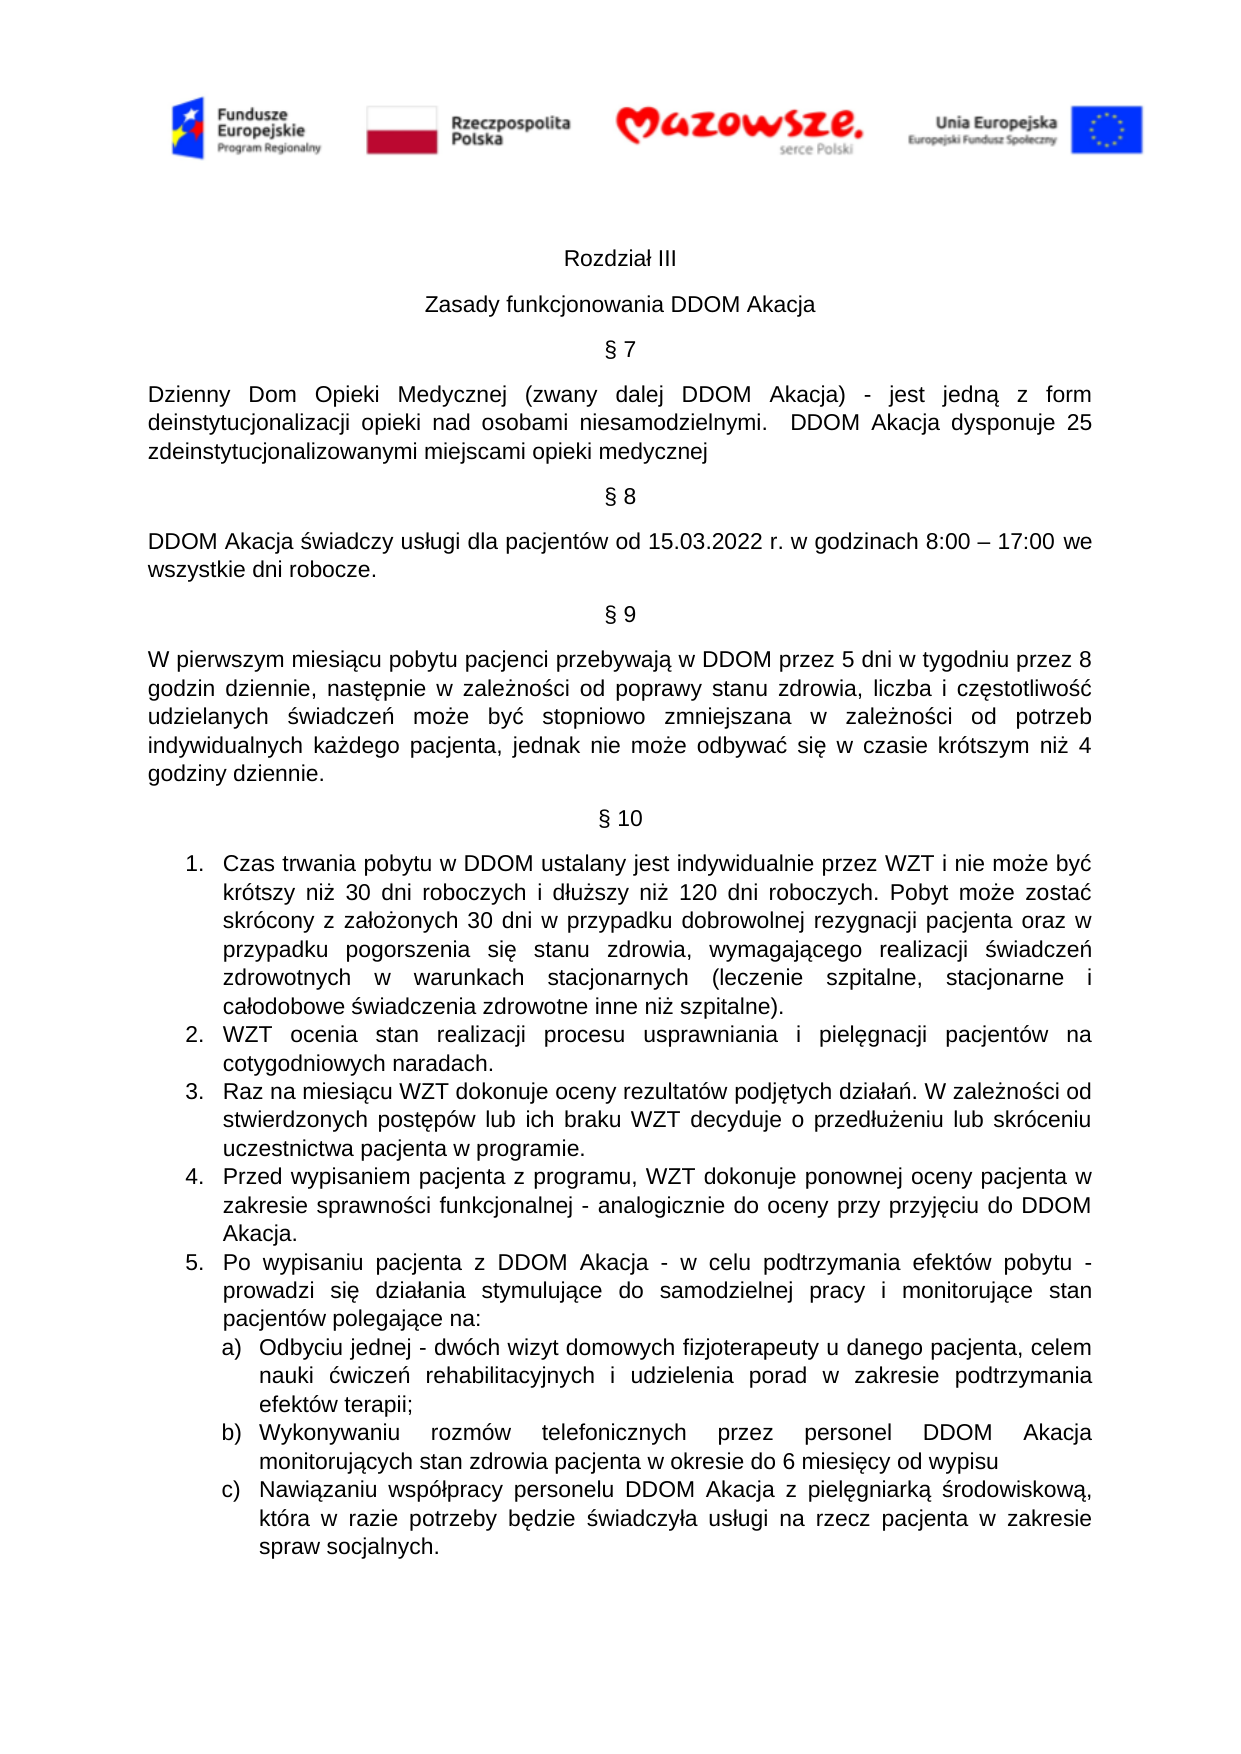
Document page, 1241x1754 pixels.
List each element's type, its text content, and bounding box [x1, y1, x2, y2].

text § 9 [148, 601, 1093, 628]
list Po wypisaniu pacjenta z DDOM Akacja - w celu podtrzymania efektów pobytu - prowadzi się działania stymulujące do samodzielnej pracy i monitorujące stan pacjentów polegające na: [185, 1248, 1093, 1332]
picture [147, 73, 1158, 173]
text Dzienny Dom Opieki Medycznej (zwany dalej DDOM Akacja) - jest jedną z form deinstytucjonalizacji opieki nad osobami niesamodzielnymi. DDOM Akacja dysponuje 25 zdeinstytucjonalizowanymi miejscami opieki medycznej [148, 381, 1093, 464]
list Czas trwania pobytu w DDOM ustalany jest indywidualnie przez WZT i nie może być krótszy niż 30 dni roboczych i dłuższy niż 120 dni roboczych. Pobyt może zostać skrócony z założonych 30 dni w przypadku dobrowolnej rezygnacji pacjenta oraz w przypadku pogorszenia się stanu zdrowia, wymagającego realizacji świadczeń zdrowotnych w warunkach stacjonarnych (leczenie szpitalne, stacjonarne i całodobowe świadczenia zdrowotne inne niż szpitalne). [185, 850, 1093, 1019]
list Nawiązaniu współpracy personelu DDOM Akacja z pielęgniarką środowiskową, która w razie potrzeby będzie świadczyła usługi na rzecz pacjenta w zakresie spraw socjalnych. [221, 1476, 1093, 1559]
text DDOM Akacja świadczy usługi dla pacjentów od 15.03.2022 r. w godzinach 8:00 – 17:00 we wszystkie dni robocze. [148, 528, 1093, 583]
list Przed wypisaniem pacjenta z programu, WZT dokonuje ponownej oceny pacjenta w zakresie sprawności funkcjonalnej - analogicznie do oceny przy przyjęciu do DDOM Akacja. [185, 1163, 1093, 1246]
text Zasady funkcjonowania DDOM Akacja [148, 291, 1093, 317]
text § 10 [148, 805, 1093, 832]
list Odbyciu jednej - dwóch wizyt domowych fizjoterapeuty u danego pacjenta, celem nauki ćwiczeń rehabilitacyjnych i udzielenia porad w zakresie podtrzymania efektów terapii; [221, 1334, 1093, 1417]
text § 8 [148, 483, 1093, 509]
text Rozdział III [148, 245, 1093, 272]
text W pierwszym miesiącu pobytu pacjenci przebywają w DDOM przez 5 dni w tygodniu przez 8 godzin dziennie, następnie w zależności od poprawy stanu zdrowia, liczba i częstotliwość udzielanych świadczeń może być stopniowo zmniejszana w zależności od potrzeb indywidualnych każdego pacjenta, jednak nie może odbywać się w czasie krótszym niż 4 godziny dziennie. [148, 646, 1093, 787]
list WZT ocenia stan realizacji procesu usprawniania i pielęgnacji pacjentów na cotygodniowych naradach. [185, 1021, 1093, 1076]
text § 7 [148, 336, 1093, 362]
list Wykonywaniu rozmów telefonicznych przez personel DDOM Akacja monitorujących stan zdrowia pacjenta w okresie do 6 miesięcy od wypisu [221, 1419, 1093, 1474]
list Raz na miesiącu WZT dokonuje oceny rezultatów podjętych działań. W zależności od stwierdzonych postępów lub ich braku WZT decyduje o przedłużeniu lub skróceniu uczestnictwa pacjenta w programie. [185, 1078, 1093, 1161]
